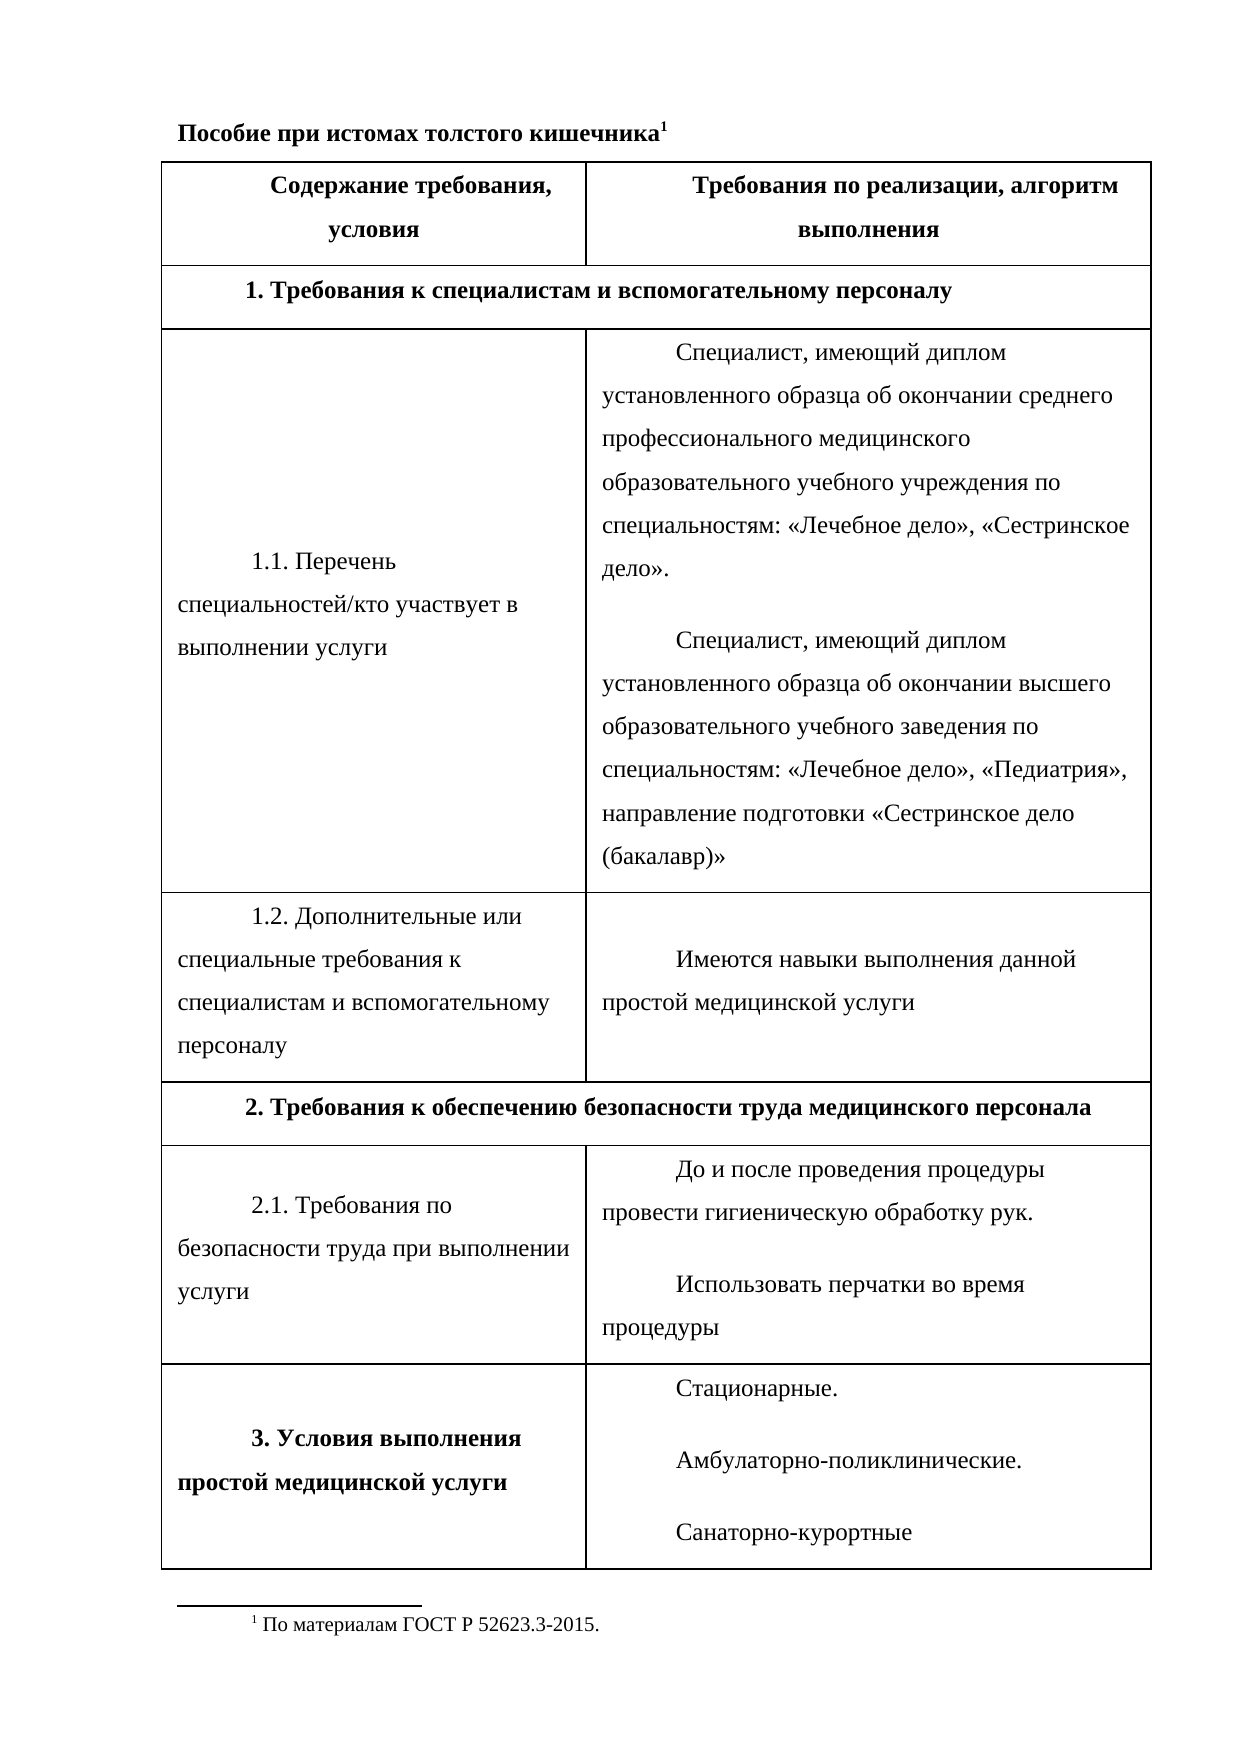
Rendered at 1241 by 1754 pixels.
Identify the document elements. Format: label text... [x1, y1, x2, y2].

table_cell 2.1. Требования по безопасности труда при выполнении услуги [162, 1146, 585, 1363]
table_cell До и после проведения процедуры провести гигиеническую обработку рук. Использовать перчатки во время процедуры [587, 1146, 1150, 1363]
text Пособие при истомах толстого кишечника [177, 118, 1152, 147]
table_cell 2. Требования к обеспечению безопасности труда медицинского персонала [162, 1083, 1150, 1144]
table_cell 3. Условия выполнения простой медицинской услуги [162, 1365, 585, 1568]
table_header Требования по реализации, алгоритм выполнения [587, 163, 1150, 264]
table_header Содержание требования, условия [162, 163, 585, 264]
table_cell Стационарные. Амбулаторно-поликлинические. Санаторно-курортные [587, 1365, 1150, 1568]
table_cell 1.2. Дополнительные или специальные требования к специалистам и вспомогательному персоналу [162, 893, 585, 1081]
table_cell Специалист, имеющий диплом установленного образца об окончании среднего профессионального медицинского образовательного учебного учреждения по специальностям: «Лечебное дело», «Сестринское дело». Специалист, имеющий диплом установленного образца об окончании высшего образовательного учебного заведения по специальностям: «Лечебное дело», «Педиатрия», направление подготовки «Сестринское дело (бакалавр)» [587, 330, 1150, 892]
table_cell 1. Требования к специалистам и вспомогательному персоналу [162, 266, 1150, 328]
table_cell Имеются навыки выполнения данной простой медицинской услуги [587, 893, 1150, 1081]
table_cell 1.1. Перечень специальностей/кто участвует в выполнении услуги [162, 330, 585, 892]
